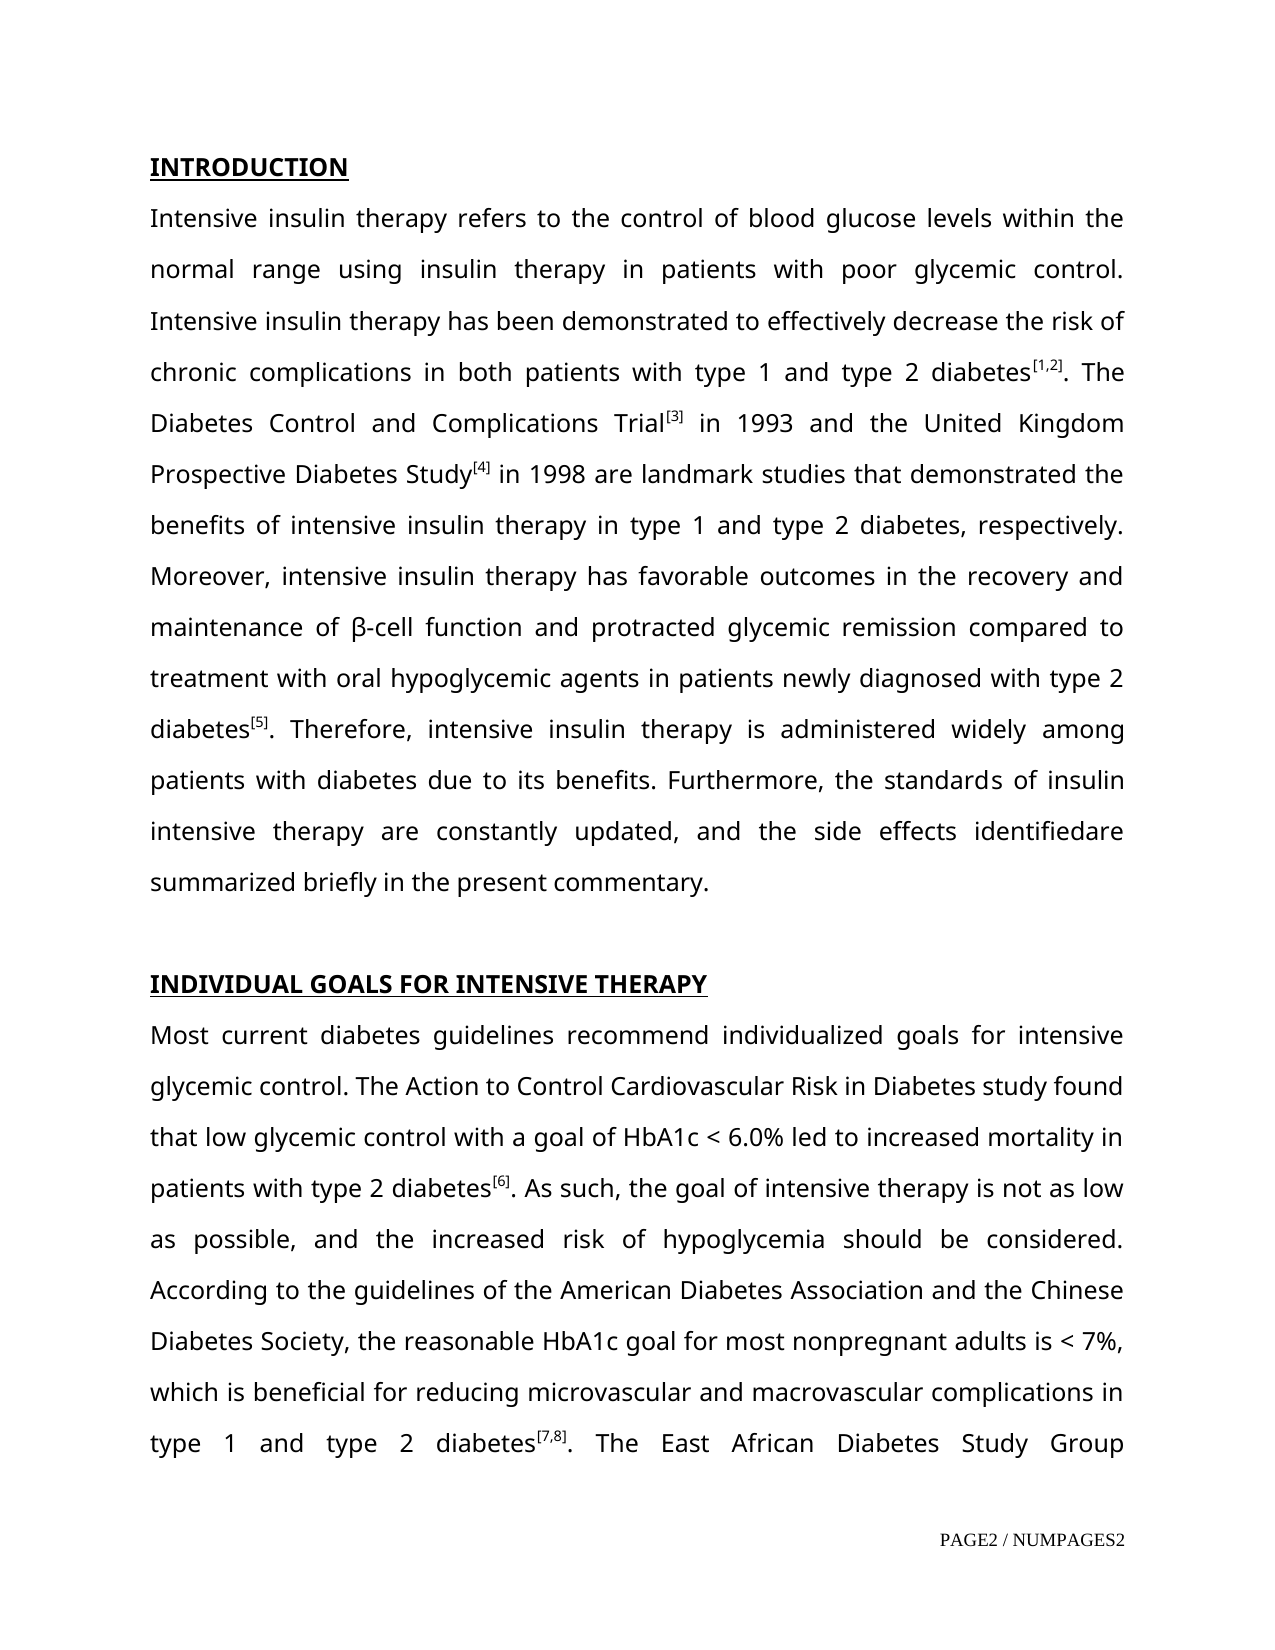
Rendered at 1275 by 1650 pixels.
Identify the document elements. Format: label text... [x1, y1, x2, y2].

text INTRODUCTION [150, 150, 1125, 184]
text INDIVIDUAL GOALS FOR INTENSIVE THERAPY [150, 967, 1125, 1001]
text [150, 1018, 1125, 1460]
text Intensive insulin therapy refers to the control of blood glucose levels within the normal range using insulin therapy in patients with poor glycemic control. Intensive insulin therapy has been demonstrated to effectively decrease the risk of chronic complications in both patients with type 1 and type 2 diabetes[1,2]. The Diabetes Control and Complications Trial[3] in 1993 and the United Kingdom Prospective Diabetes Study[4] in 1998 are landmark studies that demonstrated the benefits of intensive insulin therapy in type 1 and type 2 diabetes, respectively. Moreover, intensive insulin therapy has favorable outcomes in the recovery and maintenance of β-cell function and protracted glycemic remission compared to treatment with oral hypoglycemic agents in patients newly diagnosed with type 2 diabetes[5]. Therefore, intensive insulin therapy is administered widely among patients with diabetes due to its benefits. Furthermore, the standards of insulin intensive therapy are constantly updated, and the side effects identifiedare summarized briefly in the present commentary. [150, 201, 1125, 899]
